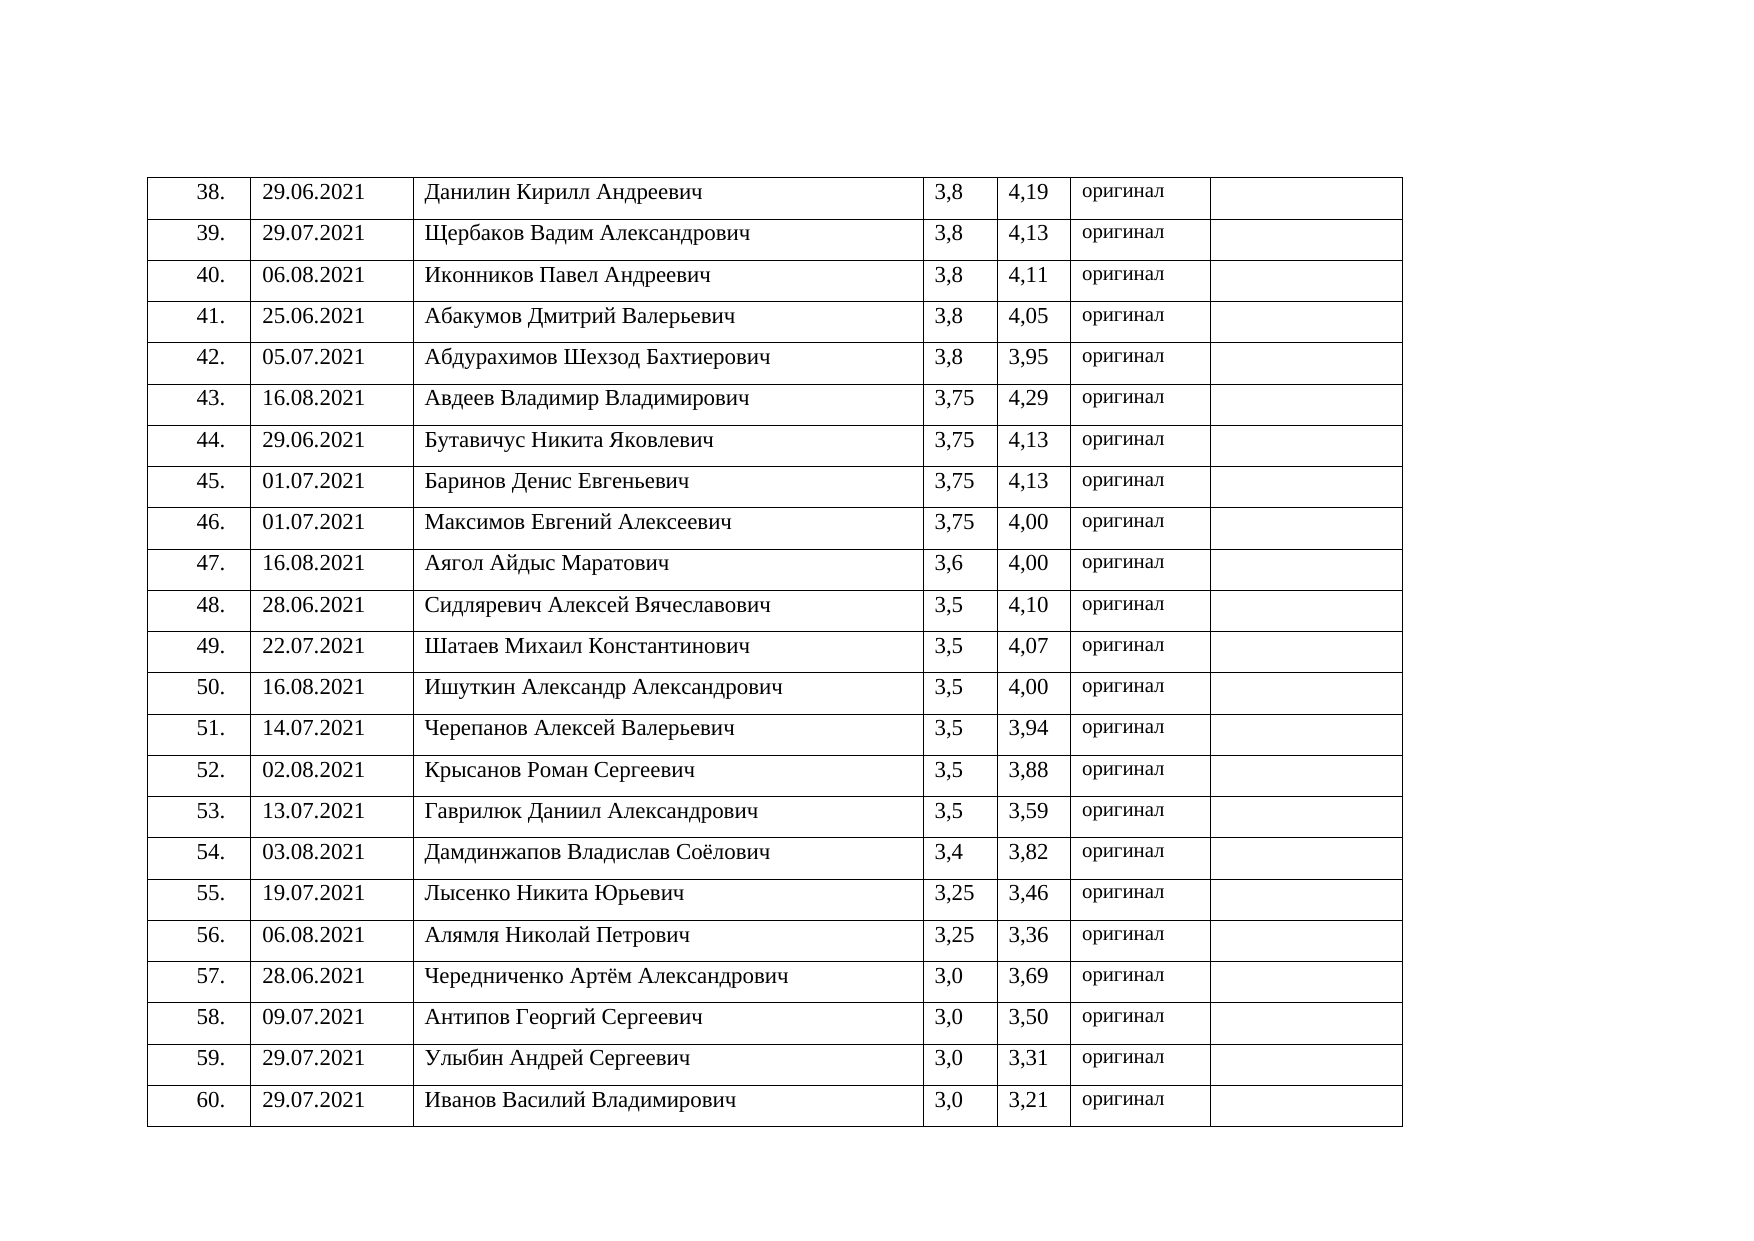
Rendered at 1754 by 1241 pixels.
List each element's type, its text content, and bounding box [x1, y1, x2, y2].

table_cell 22.07.2021 [251, 632, 413, 672]
table_cell [148, 343, 250, 383]
table_cell оригинал [1071, 385, 1210, 425]
table_cell оригинал [1071, 178, 1210, 218]
table_cell [1211, 550, 1402, 590]
table_cell 3,8 [924, 302, 997, 342]
table_cell 25.06.2021 [251, 302, 413, 342]
table_cell Максимов Евгений Алексеевич [414, 508, 923, 548]
table_cell [1211, 426, 1402, 466]
table_cell [148, 921, 250, 961]
table_cell оригинал [1071, 1086, 1210, 1126]
table_cell [148, 302, 250, 342]
table_cell [148, 962, 250, 1002]
table_cell [1211, 962, 1402, 1002]
table_cell оригинал [1071, 591, 1210, 631]
table_cell Улыбин Андрей Сергеевич [414, 1045, 923, 1085]
table_cell [148, 673, 250, 713]
table_cell 3,5 [924, 756, 997, 796]
table_cell оригинал [1071, 426, 1210, 466]
table_cell 4,29 [998, 385, 1070, 425]
table_cell 3,0 [924, 1045, 997, 1085]
table_cell Авдеев Владимир Владимирович [414, 385, 923, 425]
table_cell 29.06.2021 [251, 178, 413, 218]
table_cell оригинал [1071, 756, 1210, 796]
table_cell [1211, 880, 1402, 920]
table_cell Черепанов Алексей Валерьевич [414, 715, 923, 755]
table_cell 06.08.2021 [251, 261, 413, 301]
table_cell 3,5 [924, 673, 997, 713]
table_cell 4,13 [998, 467, 1070, 507]
table_cell [1211, 1045, 1402, 1085]
table_cell 3,25 [924, 880, 997, 920]
table_cell 3,69 [998, 962, 1070, 1002]
table_cell [1211, 673, 1402, 713]
table_cell [148, 1086, 250, 1126]
table_cell Гаврилюк Даниил Александрович [414, 797, 923, 837]
table_cell 3,0 [924, 962, 997, 1002]
table_cell [148, 1045, 250, 1085]
table_cell 3,4 [924, 838, 997, 878]
table_cell 4,00 [998, 673, 1070, 713]
table_cell [1211, 797, 1402, 837]
table_cell [1211, 632, 1402, 672]
table_cell оригинал [1071, 302, 1210, 342]
table_cell [1211, 1086, 1402, 1126]
table_cell [148, 220, 250, 260]
table_cell оригинал [1071, 1045, 1210, 1085]
table_cell 4,13 [998, 426, 1070, 466]
table_cell 14.07.2021 [251, 715, 413, 755]
table_cell [148, 508, 250, 548]
table_cell Антипов Георгий Сергеевич [414, 1003, 923, 1043]
table_cell 3,8 [924, 220, 997, 260]
table_cell [1211, 220, 1402, 260]
table_cell 13.07.2021 [251, 797, 413, 837]
table_cell Щербаков Вадим Александрович [414, 220, 923, 260]
table_cell 3,75 [924, 385, 997, 425]
table_cell 4,00 [998, 508, 1070, 548]
table_cell Ишуткин Александр Александрович [414, 673, 923, 713]
table_cell [1211, 838, 1402, 878]
table_cell Иванов Василий Владимирович [414, 1086, 923, 1126]
table_cell 4,05 [998, 302, 1070, 342]
table_cell оригинал [1071, 220, 1210, 260]
table_cell оригинал [1071, 715, 1210, 755]
table_cell 3,94 [998, 715, 1070, 755]
table_cell [148, 178, 250, 218]
table_cell 3,46 [998, 880, 1070, 920]
table_cell [148, 880, 250, 920]
table_cell оригинал [1071, 343, 1210, 383]
table_cell 3,50 [998, 1003, 1070, 1043]
table_cell Крысанов Роман Сергеевич [414, 756, 923, 796]
table_cell [1211, 756, 1402, 796]
table_cell оригинал [1071, 962, 1210, 1002]
table_cell 4,07 [998, 632, 1070, 672]
table_cell 4,11 [998, 261, 1070, 301]
table_cell 3,75 [924, 508, 997, 548]
table_cell [1211, 385, 1402, 425]
table_cell 01.07.2021 [251, 508, 413, 548]
table_cell 3,8 [924, 261, 997, 301]
table_cell 06.08.2021 [251, 921, 413, 961]
table_cell [1211, 715, 1402, 755]
table_cell 29.07.2021 [251, 1086, 413, 1126]
table_cell [1211, 343, 1402, 383]
table_cell [148, 632, 250, 672]
table_cell Лысенко Никита Юрьевич [414, 880, 923, 920]
table_cell оригинал [1071, 550, 1210, 590]
table_cell [148, 591, 250, 631]
table_cell [148, 756, 250, 796]
table_cell оригинал [1071, 508, 1210, 548]
table_cell Сидляревич Алексей Вячеславович [414, 591, 923, 631]
table_cell Абакумов Дмитрий Валерьевич [414, 302, 923, 342]
table_cell 05.07.2021 [251, 343, 413, 383]
table_cell 29.07.2021 [251, 220, 413, 260]
table_cell [148, 426, 250, 466]
table_cell 28.06.2021 [251, 962, 413, 1002]
table_cell 3,82 [998, 838, 1070, 878]
table_cell оригинал [1071, 838, 1210, 878]
table_cell 4,19 [998, 178, 1070, 218]
table_cell [148, 550, 250, 590]
table_cell [1211, 591, 1402, 631]
table_cell 3,5 [924, 797, 997, 837]
table_cell [1211, 508, 1402, 548]
table_cell 4,10 [998, 591, 1070, 631]
table_cell Абдурахимов Шехзод Бахтиерович [414, 343, 923, 383]
table_cell [148, 838, 250, 878]
table_cell Данилин Кирилл Андреевич [414, 178, 923, 218]
table_cell 29.07.2021 [251, 1045, 413, 1085]
table_cell [1211, 302, 1402, 342]
table_cell [148, 1003, 250, 1043]
table_cell 3,25 [924, 921, 997, 961]
table_cell оригинал [1071, 880, 1210, 920]
table_cell 16.08.2021 [251, 673, 413, 713]
table_cell [1211, 467, 1402, 507]
table_cell оригинал [1071, 673, 1210, 713]
table_cell Аягол Айдыс Маратович [414, 550, 923, 590]
table_cell 3,5 [924, 715, 997, 755]
table_cell 3,75 [924, 467, 997, 507]
table_cell 3,8 [924, 178, 997, 218]
table_cell 3,0 [924, 1003, 997, 1043]
table_cell оригинал [1071, 467, 1210, 507]
table_cell оригинал [1071, 261, 1210, 301]
table_cell оригинал [1071, 632, 1210, 672]
table_cell 19.07.2021 [251, 880, 413, 920]
table_cell Бутавичус Никита Яковлевич [414, 426, 923, 466]
table_cell [148, 261, 250, 301]
table_cell Иконников Павел Андреевич [414, 261, 923, 301]
table_cell Дамдинжапов Владислав Соёлович [414, 838, 923, 878]
table_cell [1211, 921, 1402, 961]
table_cell [148, 715, 250, 755]
table_cell оригинал [1071, 797, 1210, 837]
table_cell [148, 385, 250, 425]
table_cell 09.07.2021 [251, 1003, 413, 1043]
table_cell 02.08.2021 [251, 756, 413, 796]
table_cell [148, 797, 250, 837]
table_cell 29.06.2021 [251, 426, 413, 466]
table_cell 3,21 [998, 1086, 1070, 1126]
table_cell 3,6 [924, 550, 997, 590]
table_cell 3,8 [924, 343, 997, 383]
table_cell [148, 467, 250, 507]
table_cell [1211, 261, 1402, 301]
table_cell Алямля Николай Петрович [414, 921, 923, 961]
table_cell Баринов Денис Евгеньевич [414, 467, 923, 507]
table_cell 3,95 [998, 343, 1070, 383]
table_cell 3,31 [998, 1045, 1070, 1085]
table_cell 4,13 [998, 220, 1070, 260]
table_cell 03.08.2021 [251, 838, 413, 878]
table_cell 16.08.2021 [251, 385, 413, 425]
table_cell 3,5 [924, 591, 997, 631]
table_cell оригинал [1071, 921, 1210, 961]
table_cell 3,5 [924, 632, 997, 672]
table_cell 3,88 [998, 756, 1070, 796]
table_cell 3,0 [924, 1086, 997, 1126]
table_cell Чередниченко Артём Александрович [414, 962, 923, 1002]
table_cell [1211, 178, 1402, 218]
table_cell оригинал [1071, 1003, 1210, 1043]
table_cell 01.07.2021 [251, 467, 413, 507]
table_cell 3,59 [998, 797, 1070, 837]
table_cell [1211, 1003, 1402, 1043]
table_cell Шатаев Михаил Константинович [414, 632, 923, 672]
table_cell 16.08.2021 [251, 550, 413, 590]
table_cell 28.06.2021 [251, 591, 413, 631]
table_cell 4,00 [998, 550, 1070, 590]
table_cell 3,36 [998, 921, 1070, 961]
table_cell 3,75 [924, 426, 997, 466]
